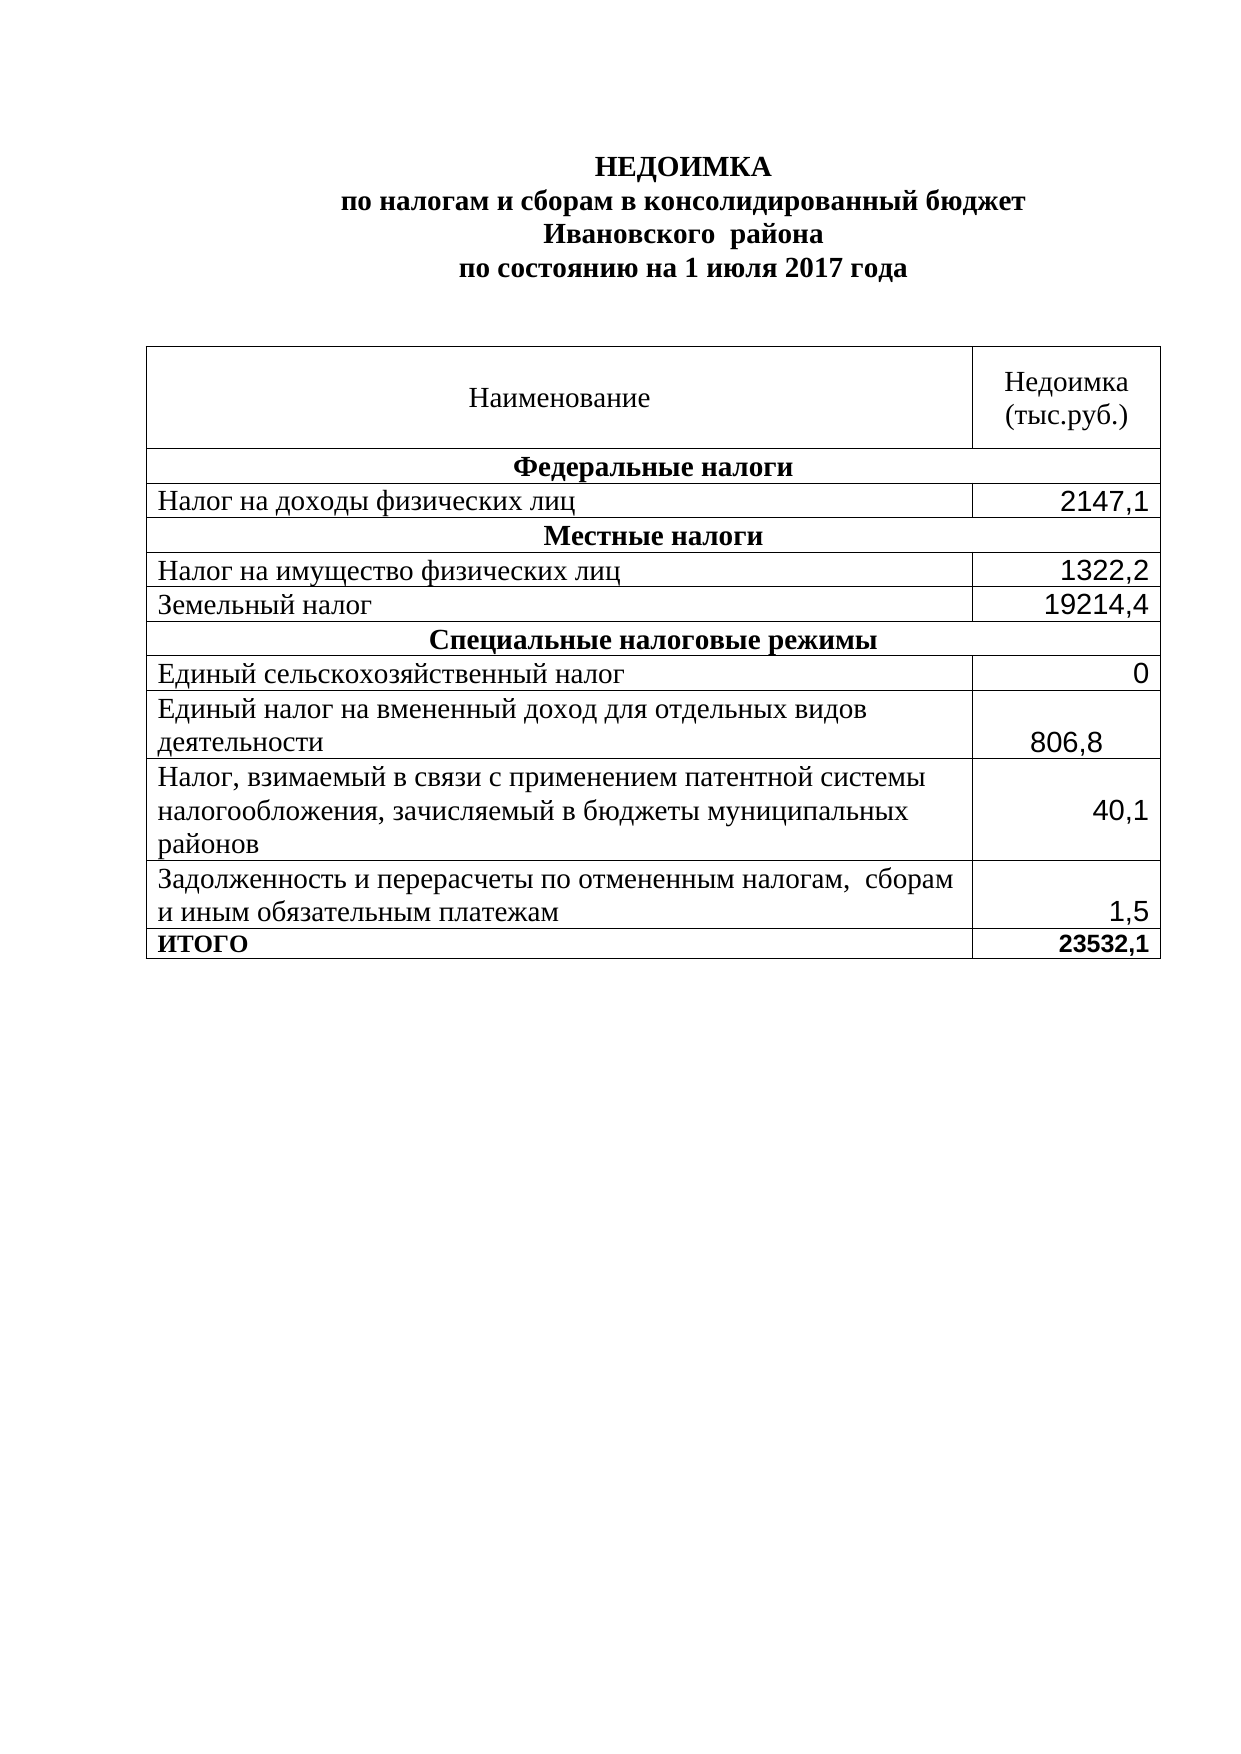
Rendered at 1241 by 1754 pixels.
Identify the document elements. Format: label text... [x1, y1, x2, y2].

table_cell 23532,1 [973, 929, 1160, 958]
table_cell Налог на доходы физических лиц [147, 484, 972, 517]
text Ивановского района [148, 216, 1219, 250]
table_cell Федеральные налоги [147, 449, 1160, 482]
table_cell Налог, взимаемый в связи с применением патентной системы налогообложения, зачисляемый в бюджеты муниципальных районов [147, 759, 972, 860]
text по состоянию на 1 июля 2017 года [148, 250, 1219, 283]
table_cell Задолженность и перерасчеты по отмененным налогам, сборам и иным обязательным платежам [147, 861, 972, 928]
table_cell 806,8 [973, 691, 1160, 758]
table_header Наименование [147, 347, 972, 448]
table_cell 19214,4 [973, 587, 1160, 621]
table_header Недоимка (тыс.руб.) [973, 347, 1160, 448]
table_cell 40,1 [973, 759, 1160, 860]
table_cell 0 [973, 656, 1160, 690]
table_cell Специальные налоговые режимы [147, 622, 1160, 655]
table_cell 1,5 [973, 861, 1160, 928]
table_cell Единый сельскохозяйственный налог [147, 656, 972, 690]
table_cell Единый налог на вмененный доход для отдельных видов деятельности [147, 691, 972, 758]
table_cell 2147,1 [973, 484, 1160, 517]
text по налогам и сборам в консолидированный бюджет [148, 183, 1219, 216]
table_cell 1322,2 [973, 553, 1160, 586]
table_cell Земельный налог [147, 587, 972, 621]
table_cell Местные налоги [147, 518, 1160, 552]
text НЕДОИМКА [148, 149, 1219, 183]
table_cell ИТОГО [147, 929, 972, 958]
table_cell Налог на имущество физических лиц [147, 553, 972, 586]
